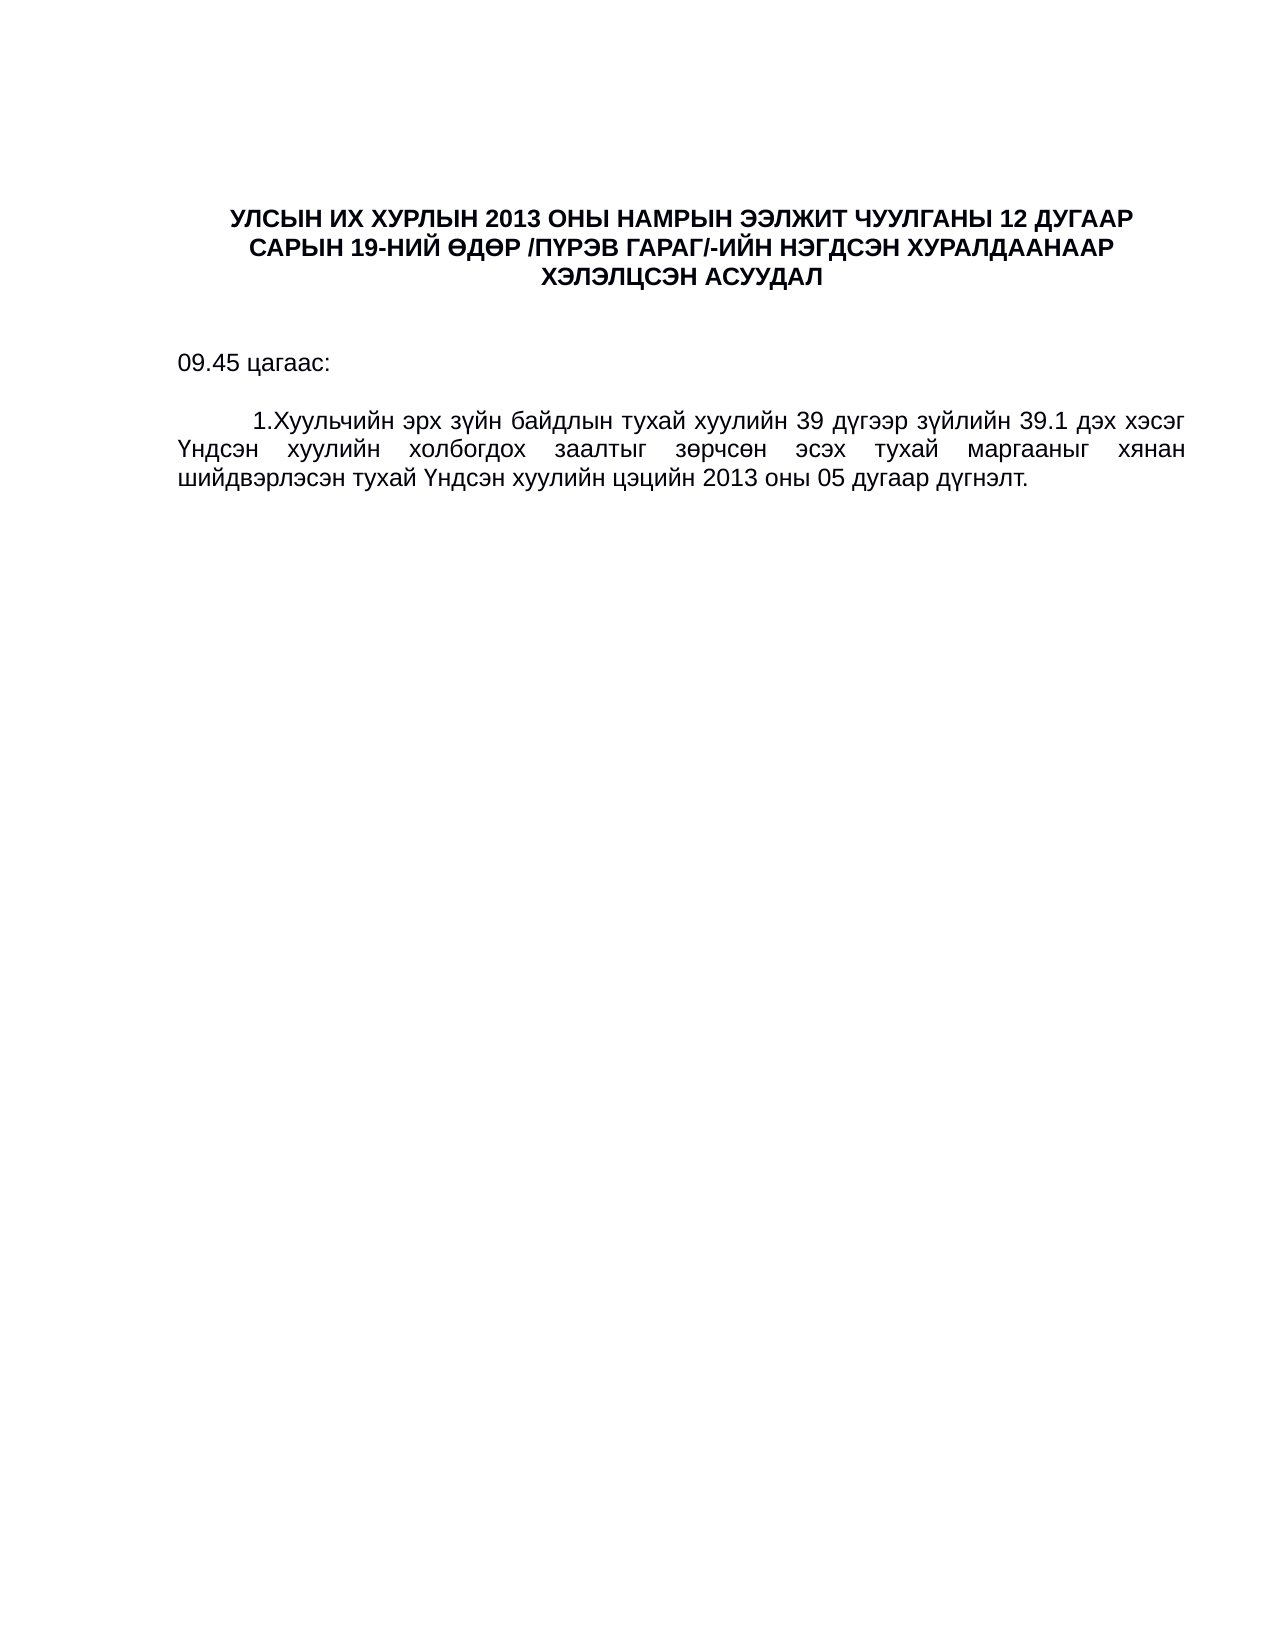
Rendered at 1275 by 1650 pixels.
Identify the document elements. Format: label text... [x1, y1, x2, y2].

text 1.Хуульчийн эрх зүйн байдлын тухай хуулийн 39 дүгээр зүйлийн 39.1 дэх хэсэг Үндсэн хуулийн холбогдох заалтыг зөрчсөн эсэх тухай маргааныг хянан шийдвэрлэсэн тухай Үндсэн хуулийн цэцийн 2013 оны 05 дугаар дүгнэлт. [177, 406, 1186, 492]
text УЛСЫН ИХ ХУРЛЫН 2013 ОНЫ НАМРЫН ЭЭЛЖИТ ЧУУЛГАНЫ 12 ДУГААР [177, 204, 1186, 233]
text 09.45 цагаас: [177, 348, 1186, 377]
text ХЭЛЭЛЦСЭН АСУУДАЛ [177, 262, 1186, 291]
text САРЫН 19-НИЙ ӨДӨР /ПҮРЭВ ГАРАГ/-ИЙН НЭГДСЭН ХУРАЛДААНААР [177, 233, 1186, 262]
